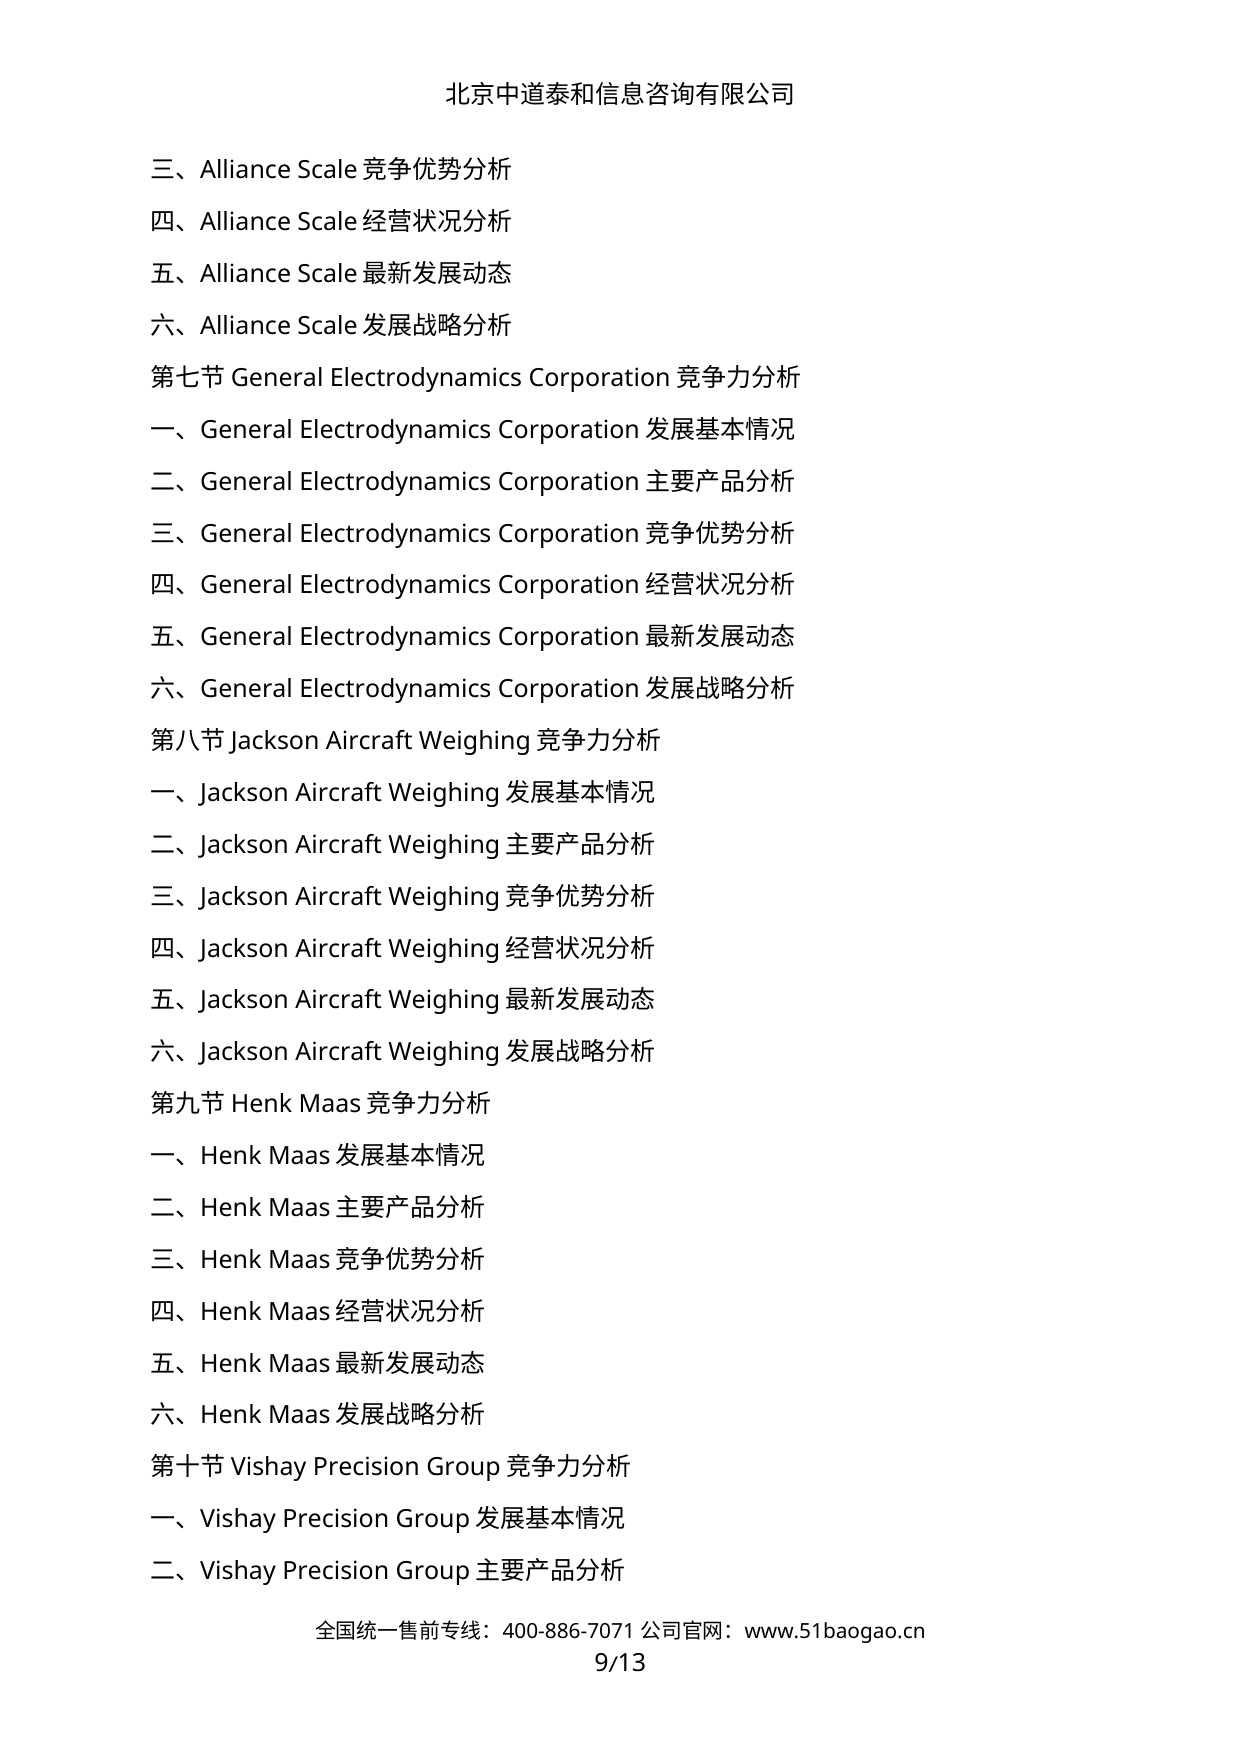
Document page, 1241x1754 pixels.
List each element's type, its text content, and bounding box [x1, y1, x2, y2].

text 一、Jackson Aircraft Weighing发展基本情况 [150, 772, 1090, 809]
text 三、Jackson Aircraft Weighing竞争优势分析 [150, 876, 1090, 912]
text 一、Vishay Precision Group发展基本情况 [150, 1499, 1090, 1535]
text 四、General Electrodynamics Corporation经营状况分析 [150, 565, 1090, 601]
text 五、Henk Maas最新发展动态 [150, 1343, 1090, 1379]
text 第七节 General Electrodynamics Corporation竞争力分析 [150, 357, 1090, 394]
text 二、Vishay Precision Group主要产品分析 [150, 1551, 1090, 1587]
text 三、Alliance Scale竞争优势分析 [150, 150, 1090, 186]
text 二、Jackson Aircraft Weighing主要产品分析 [150, 824, 1090, 861]
text 四、Alliance Scale经营状况分析 [150, 202, 1090, 238]
text 五、General Electrodynamics Corporation最新发展动态 [150, 617, 1090, 653]
text 五、Alliance Scale最新发展动态 [150, 254, 1090, 290]
text 二、General Electrodynamics Corporation主要产品分析 [150, 461, 1090, 497]
text 第八节 Jackson Aircraft Weighing竞争力分析 [150, 721, 1090, 757]
text 三、General Electrodynamics Corporation竞争优势分析 [150, 513, 1090, 549]
text 四、Henk Maas经营状况分析 [150, 1291, 1090, 1327]
text 六、Jackson Aircraft Weighing发展战略分析 [150, 1032, 1090, 1068]
text 四、Jackson Aircraft Weighing经营状况分析 [150, 928, 1090, 964]
text 第九节 Henk Maas竞争力分析 [150, 1084, 1090, 1120]
text 六、Alliance Scale发展战略分析 [150, 306, 1090, 342]
text 三、Henk Maas竞争优势分析 [150, 1239, 1090, 1276]
text 六、General Electrodynamics Corporation发展战略分析 [150, 669, 1090, 705]
text 第十节 Vishay Precision Group竞争力分析 [150, 1447, 1090, 1483]
text 一、Henk Maas发展基本情况 [150, 1136, 1090, 1172]
text 五、Jackson Aircraft Weighing最新发展动态 [150, 980, 1090, 1016]
text 二、Henk Maas主要产品分析 [150, 1187, 1090, 1224]
text 六、Henk Maas发展战略分析 [150, 1395, 1090, 1431]
text 一、General Electrodynamics Corporation发展基本情况 [150, 409, 1090, 446]
